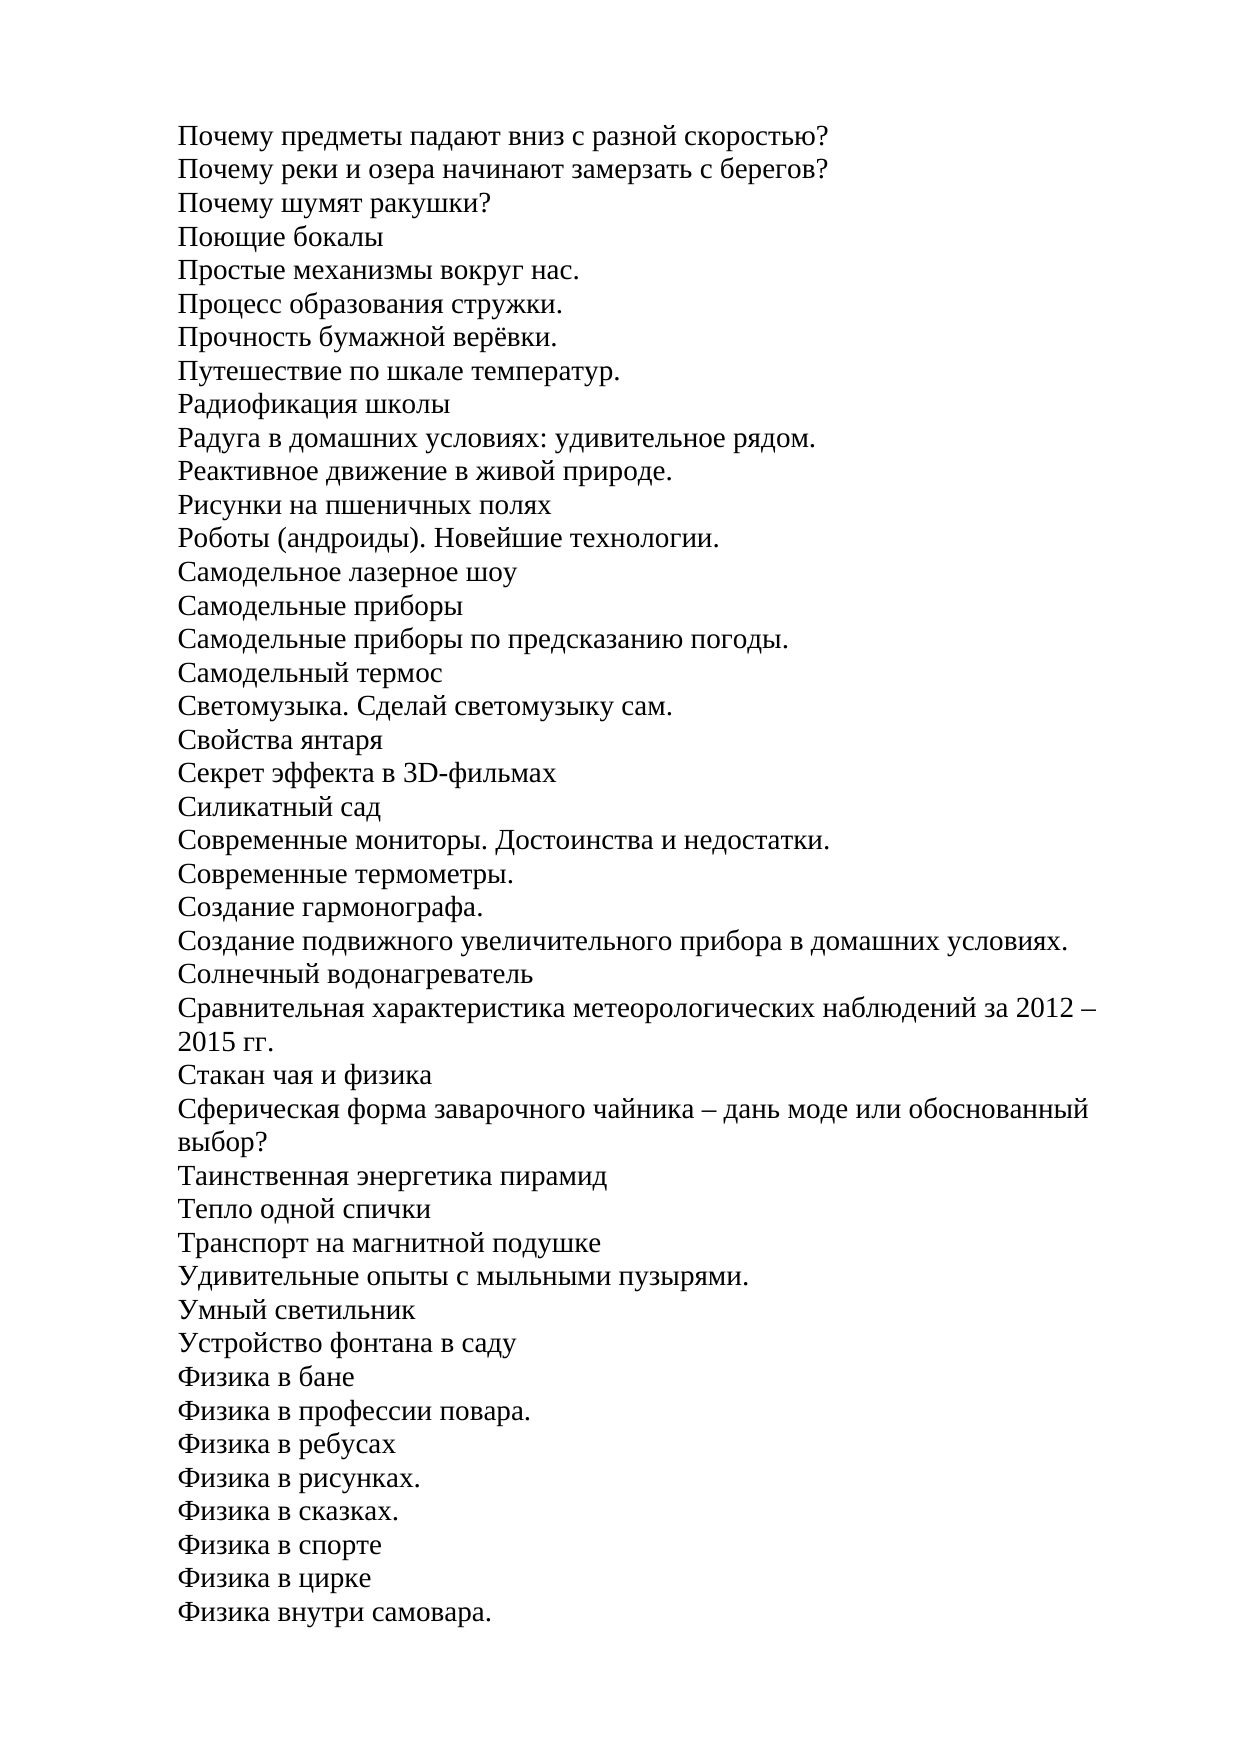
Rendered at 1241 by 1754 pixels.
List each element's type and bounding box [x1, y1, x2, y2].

text [177, 118, 1152, 1627]
